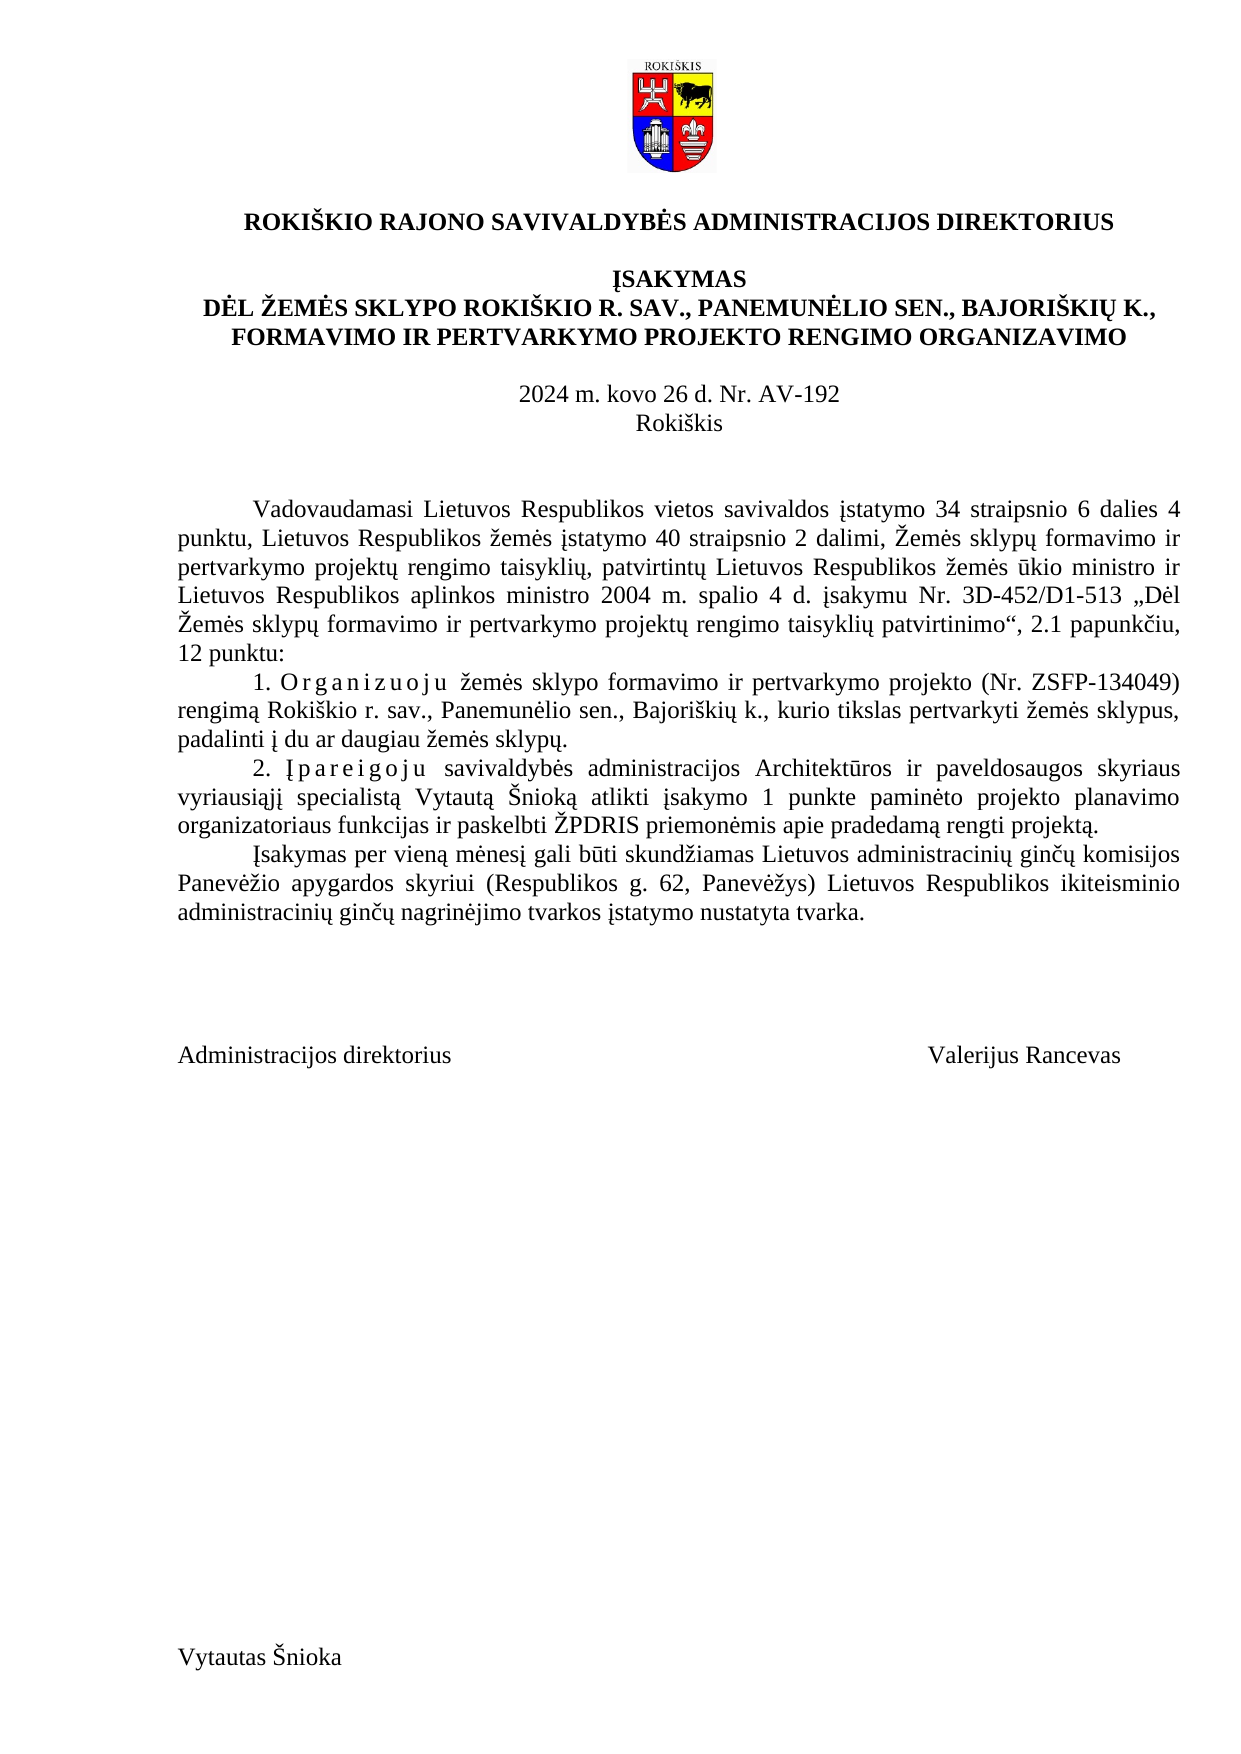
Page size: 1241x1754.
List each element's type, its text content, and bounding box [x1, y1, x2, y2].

text Rokiškis [177, 408, 1181, 437]
text 2024 m. kovo 26 d. Nr. AV-192 [177, 379, 1181, 408]
text 1. Organizuoju žemės sklypo formavimo ir pertvarkymo projekto (Nr. ZSFP-134049) rengimą Rokiškio r. sav., Panemunėlio sen., Bajoriškių k., kurio tikslas pertvarkyti žemės sklypus, padalinti į du ar daugiau žemės sklypų. [177, 667, 1181, 753]
text Įsakymas per vieną mėnesį gali būti skundžiamas Lietuvos administracinių ginčų komisijos Panevėžio apygardos skyriui (Respublikos g. 62, Panevėžys) Lietuvos Respublikos ikiteisminio administracinių ginčų nagrinėjimo tvarkos įstatymo nustatyta tvarka. [177, 839, 1181, 925]
text Vadovaudamasi Lietuvos Respublikos vietos savivaldos įstatymo 34 straipsnio 6 dalies 4 punktu, Lietuvos Respublikos žemės įstatymo 40 straipsnio 2 dalimi, Žemės sklypų formavimo ir pertvarkymo projektų rengimo taisyklių, patvirtintų Lietuvos Respublikos žemės ūkio ministro ir Lietuvos Respublikos aplinkos ministro 2004 m. spalio 4 d. įsakymu Nr. 3D-452/D1-513 „Dėl Žemės sklypų formavimo ir pertvarkymo projektų rengimo taisyklių patvirtinimo“, 2.1 papunkčiu, 12 punktu: [177, 494, 1181, 667]
text 2. Įpareigoju savivaldybės administracijos Architektūros ir paveldosaugos skyriaus vyriausiąjį specialistą Vytautą Šnioką atlikti įsakymo 1 punkte paminėto projekto planavimo organizatoriaus funkcijas ir paskelbti ŽPDRIS priemonėmis apie pradedamą rengti projektą. [177, 753, 1181, 839]
text Administracijos direktorius Valerijus Rancevas [177, 1040, 1181, 1069]
picture [627, 59, 717, 173]
text DĖL ŽEMĖS SKLYPO ROKIŠKIO R. SAV., PANEMUNĖLIO SEN., BAJORIŠKIŲ K., FORMAVIMO IR PERTVARKYMO PROJEKTO RENGIMO ORGANIZAVIMO [177, 293, 1181, 350]
